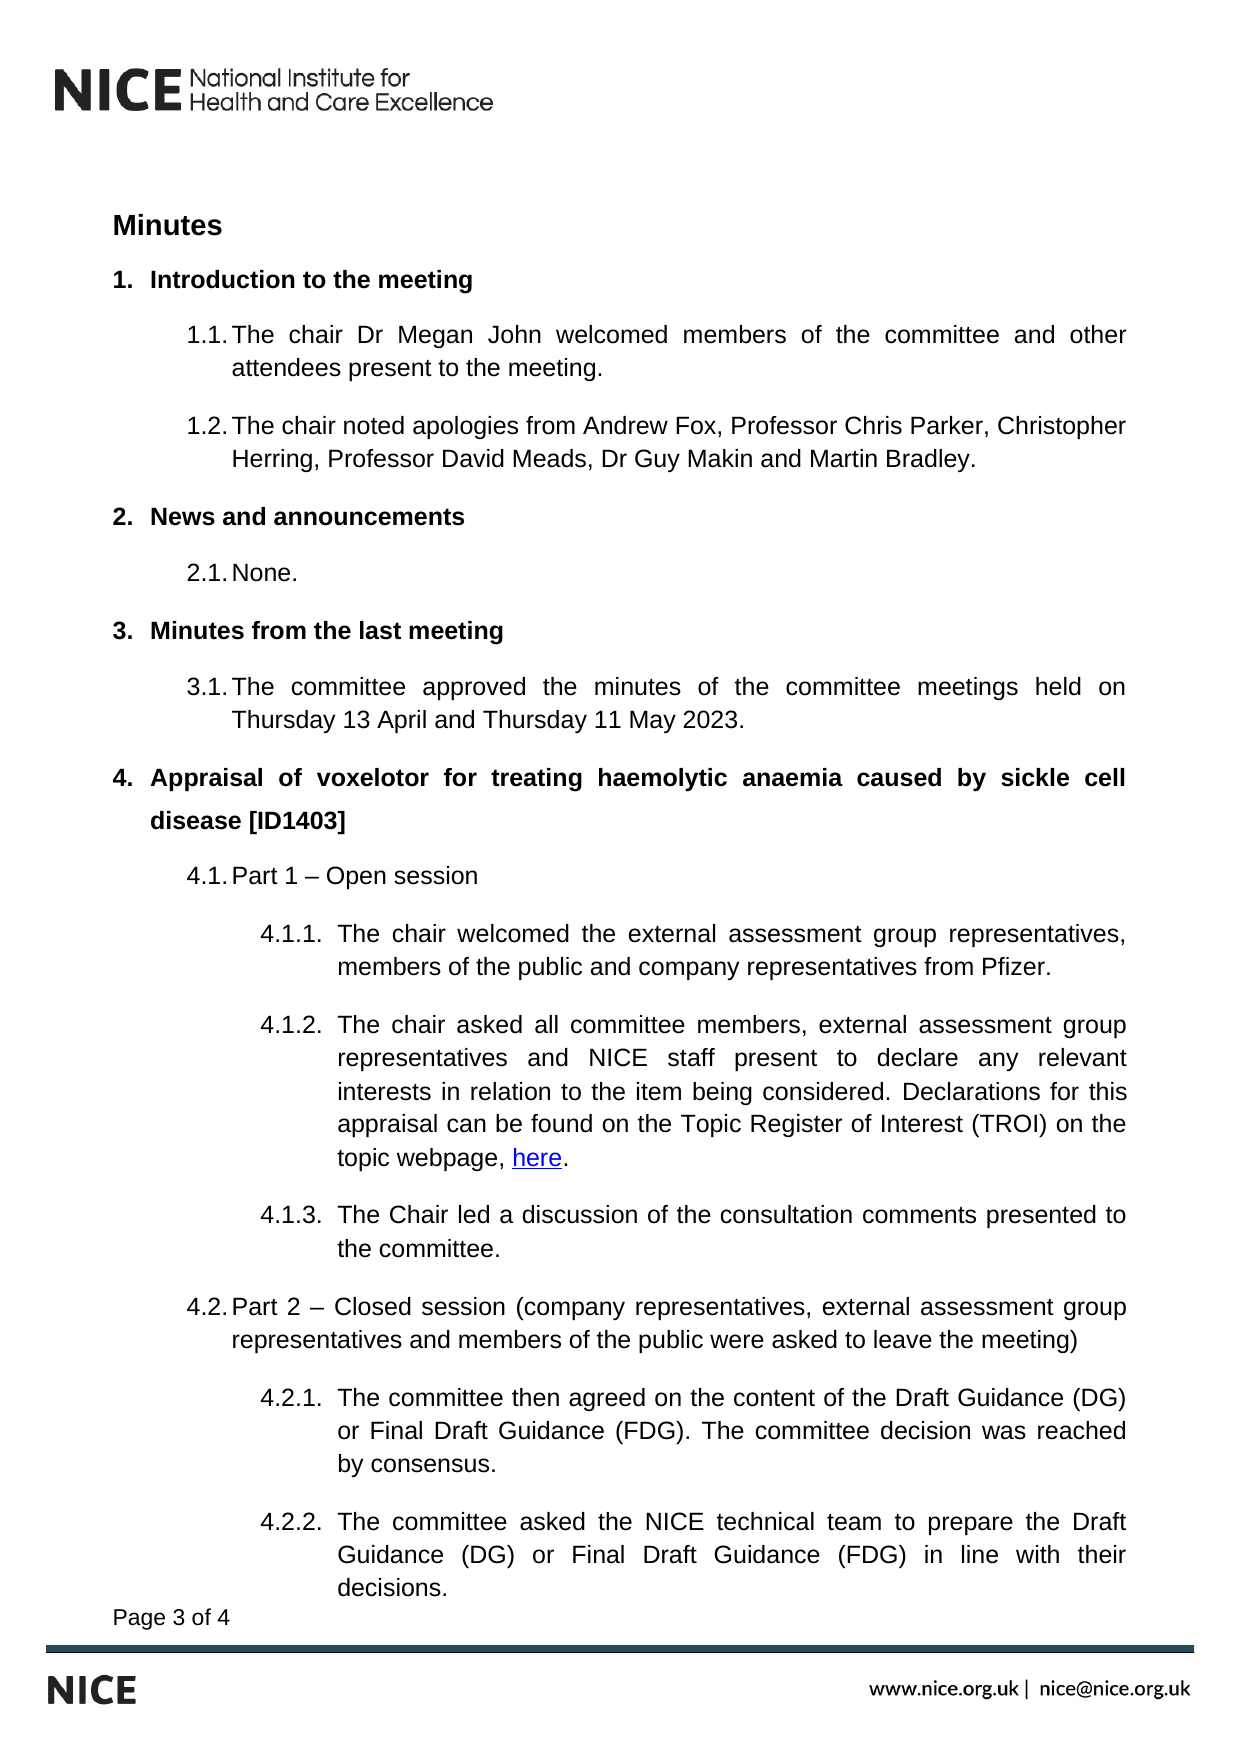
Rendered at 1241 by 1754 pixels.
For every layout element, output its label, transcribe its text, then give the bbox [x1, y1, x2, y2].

list Part 1 – Open session [186, 861, 1128, 890]
list The chair noted apologies from Andrew Fox, Professor Chris Parker, Christopher Herring, Professor David Meads, Dr Guy Makin and Martin Bradley. [186, 411, 1128, 473]
list None. [186, 558, 1128, 587]
picture [32, 47, 511, 128]
subtitle Minutes from the last meeting [112, 616, 1128, 645]
list The committee approved the minutes of the committee meetings held on Thursday 13 April and Thursday 11 May 2023. [186, 672, 1128, 733]
subtitle Introduction to the meeting [112, 264, 1128, 293]
list The chair asked all committee members, external assessment group representatives and NICE staff present to declare any relevant interests in relation to the item being considered. Declarations for this appraisal can be found on the Topic Register of Interest (TROI) on the topic webpage, here. [260, 1010, 1128, 1171]
list The Chair led a discussion of the consultation comments presented to the committee. [260, 1201, 1128, 1262]
subtitle Appraisal of voxelotor for treating haemolytic anaemia caused by sickle cell disease [ID1403] [112, 763, 1128, 834]
list Part 2 – Closed session (company representatives, external assessment group representatives and members of the public were asked to leave the meeting) [186, 1292, 1128, 1353]
picture [46, 1645, 1195, 1729]
list The committee then agreed on the content of the Draft Guidance (DG) or Final Draft Guidance (FDG). The committee decision was reached by consensus. [260, 1383, 1128, 1477]
list The chair Dr Megan John welcomed members of the committee and other attendees present to the meeting. [186, 320, 1128, 382]
subtitle Minutes [112, 208, 1128, 242]
subtitle News and announcements [112, 502, 1128, 531]
list The chair welcomed the external assessment group representatives, members of the public and company representatives from Pfizer. [260, 919, 1128, 981]
list The committee asked the NICE technical team to prepare the Draft Guidance (DG) or Final Draft Guidance (FDG) in line with their decisions. [260, 1507, 1128, 1601]
